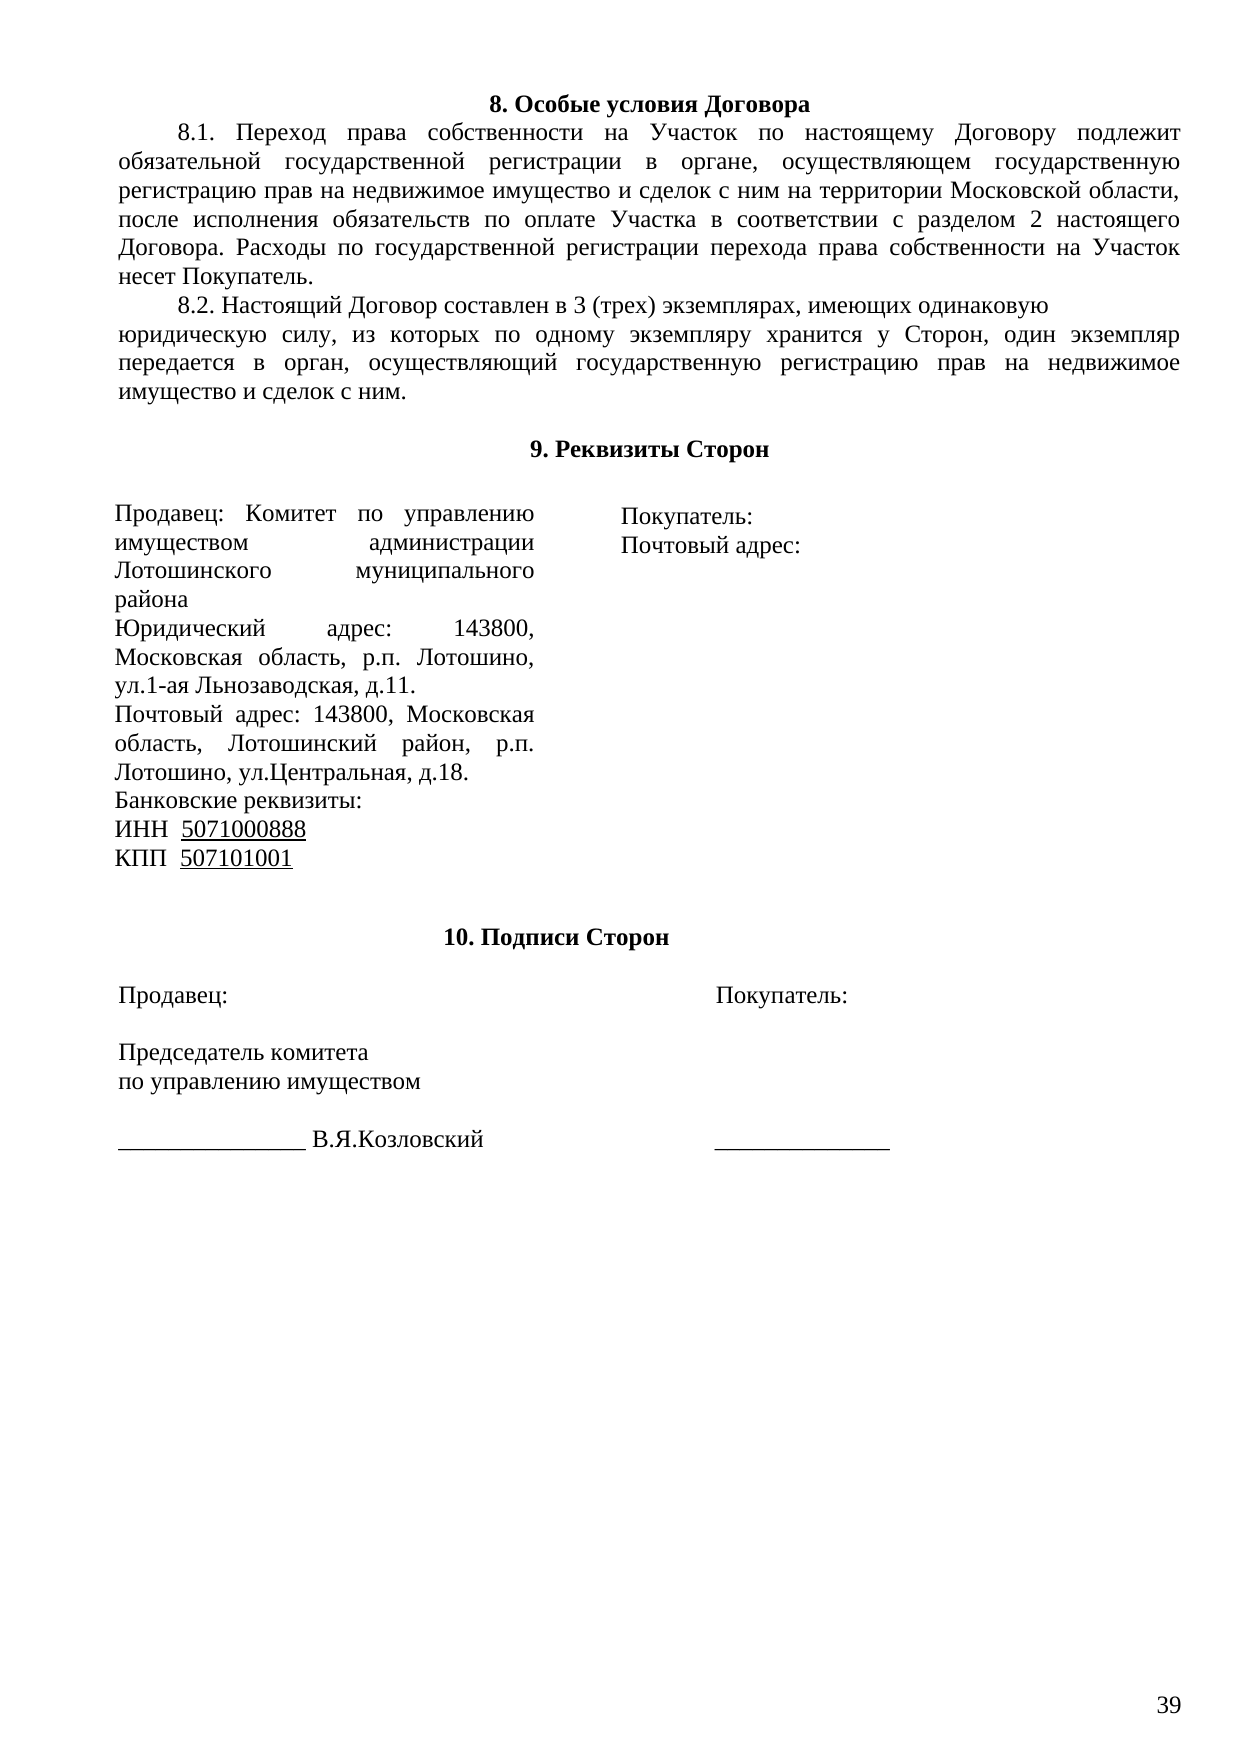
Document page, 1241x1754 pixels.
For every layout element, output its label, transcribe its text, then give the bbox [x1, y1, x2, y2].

text Председатель комитета [118, 1037, 1181, 1066]
text Продавец: Покупатель: [118, 980, 1181, 1009]
text _______________ В.Я.Козловский ______________ [118, 1124, 1181, 1152]
text юридическую силу, из которых по одному экземпляру хранится у Сторон, один экземпляр передается в орган, осуществляющий государственную регистрацию прав на недвижимое имущество и сделок с ним. [118, 319, 1181, 405]
text 10. Подписи Сторон [118, 922, 1181, 951]
text 8.2. Настоящий Договор составлен в 3 (трех) экземплярах, имеющих одинаковую [118, 290, 1181, 319]
text 9. Реквизиты Сторон [118, 434, 1181, 462]
text 8.1. Переход права собственности на Участок по настоящему Договору подлежит обязательной государственной регистрации в органе, осуществляющем государственную регистрацию прав на недвижимое имущество и сделок с ним на территории Московской области, после исполнения обязательств по оплате Участка в соответствии с разделом 2 настоящего Договора. Расходы по государственной регистрации перехода права собственности на Участок несет Покупатель. [118, 117, 1181, 290]
text 8. Особые условия Договора [118, 89, 1181, 117]
text по управлению имуществом [118, 1066, 1181, 1095]
